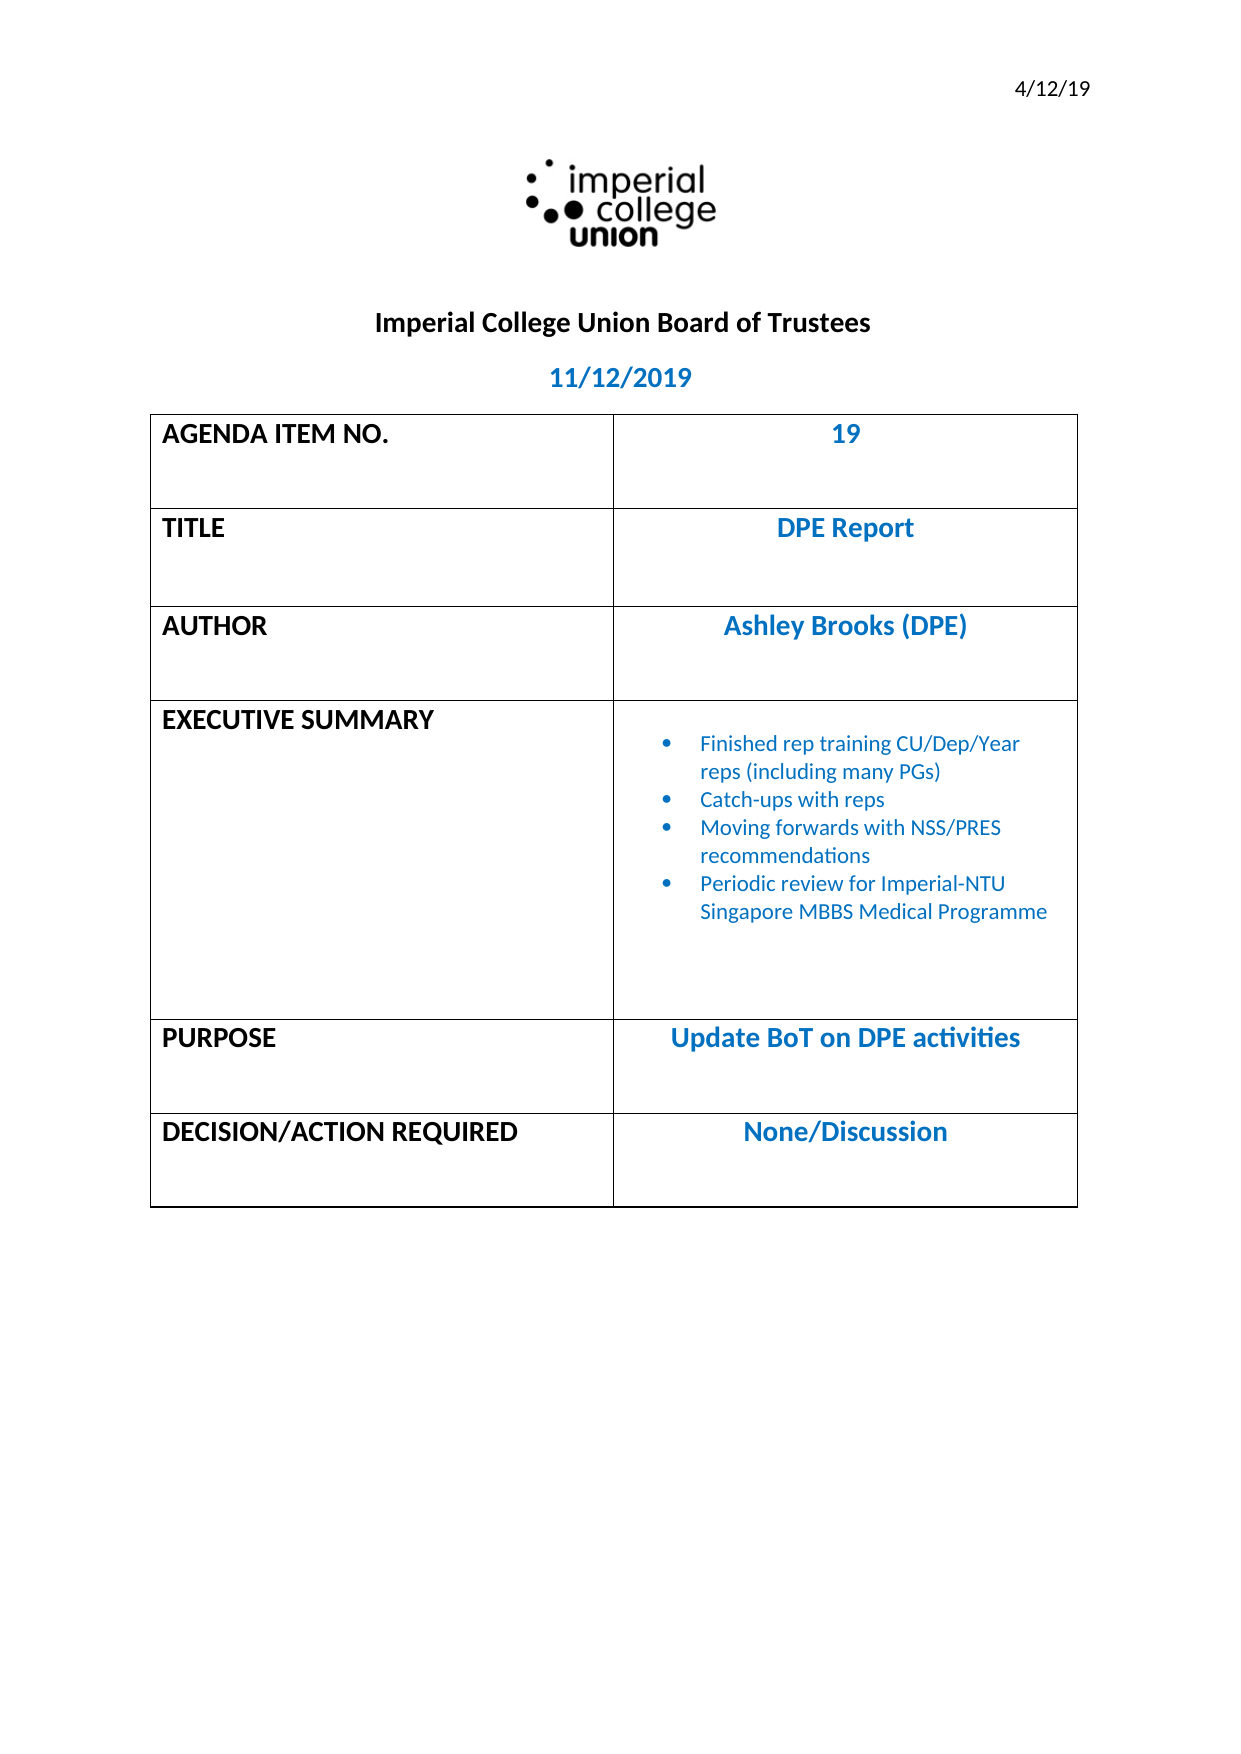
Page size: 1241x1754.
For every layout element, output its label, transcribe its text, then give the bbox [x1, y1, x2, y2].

table_cell AUTHOR [151, 607, 613, 700]
table_cell DPE Report [614, 509, 1077, 606]
table_cell PURPOSE [151, 1020, 613, 1112]
table_cell Finished rep training CU/Dep/Year reps (including many PGs) Catch-ups with reps Moving forwards with NSS/PRES recommendations Periodic review for Imperial-NTU Singapore MBBS Medical Programme [614, 701, 1077, 1018]
table_cell TITLE [151, 509, 613, 606]
table_cell Update BoT on DPE activities [614, 1020, 1077, 1112]
table_cell None/Discussion [614, 1114, 1077, 1206]
table_header 19 [614, 415, 1077, 508]
table_cell EXECUTIVE SUMMARY [151, 701, 613, 1018]
table_header AGENDA ITEM NO. [151, 415, 613, 508]
table_cell Ashley Brooks (DPE) [614, 607, 1077, 700]
picture [516, 150, 724, 257]
table_cell DECISION/ACTION REQUIRED [151, 1114, 613, 1206]
text Imperial College Union Board of Trustees [150, 304, 1090, 339]
text 11/12/2019 [150, 359, 1090, 394]
